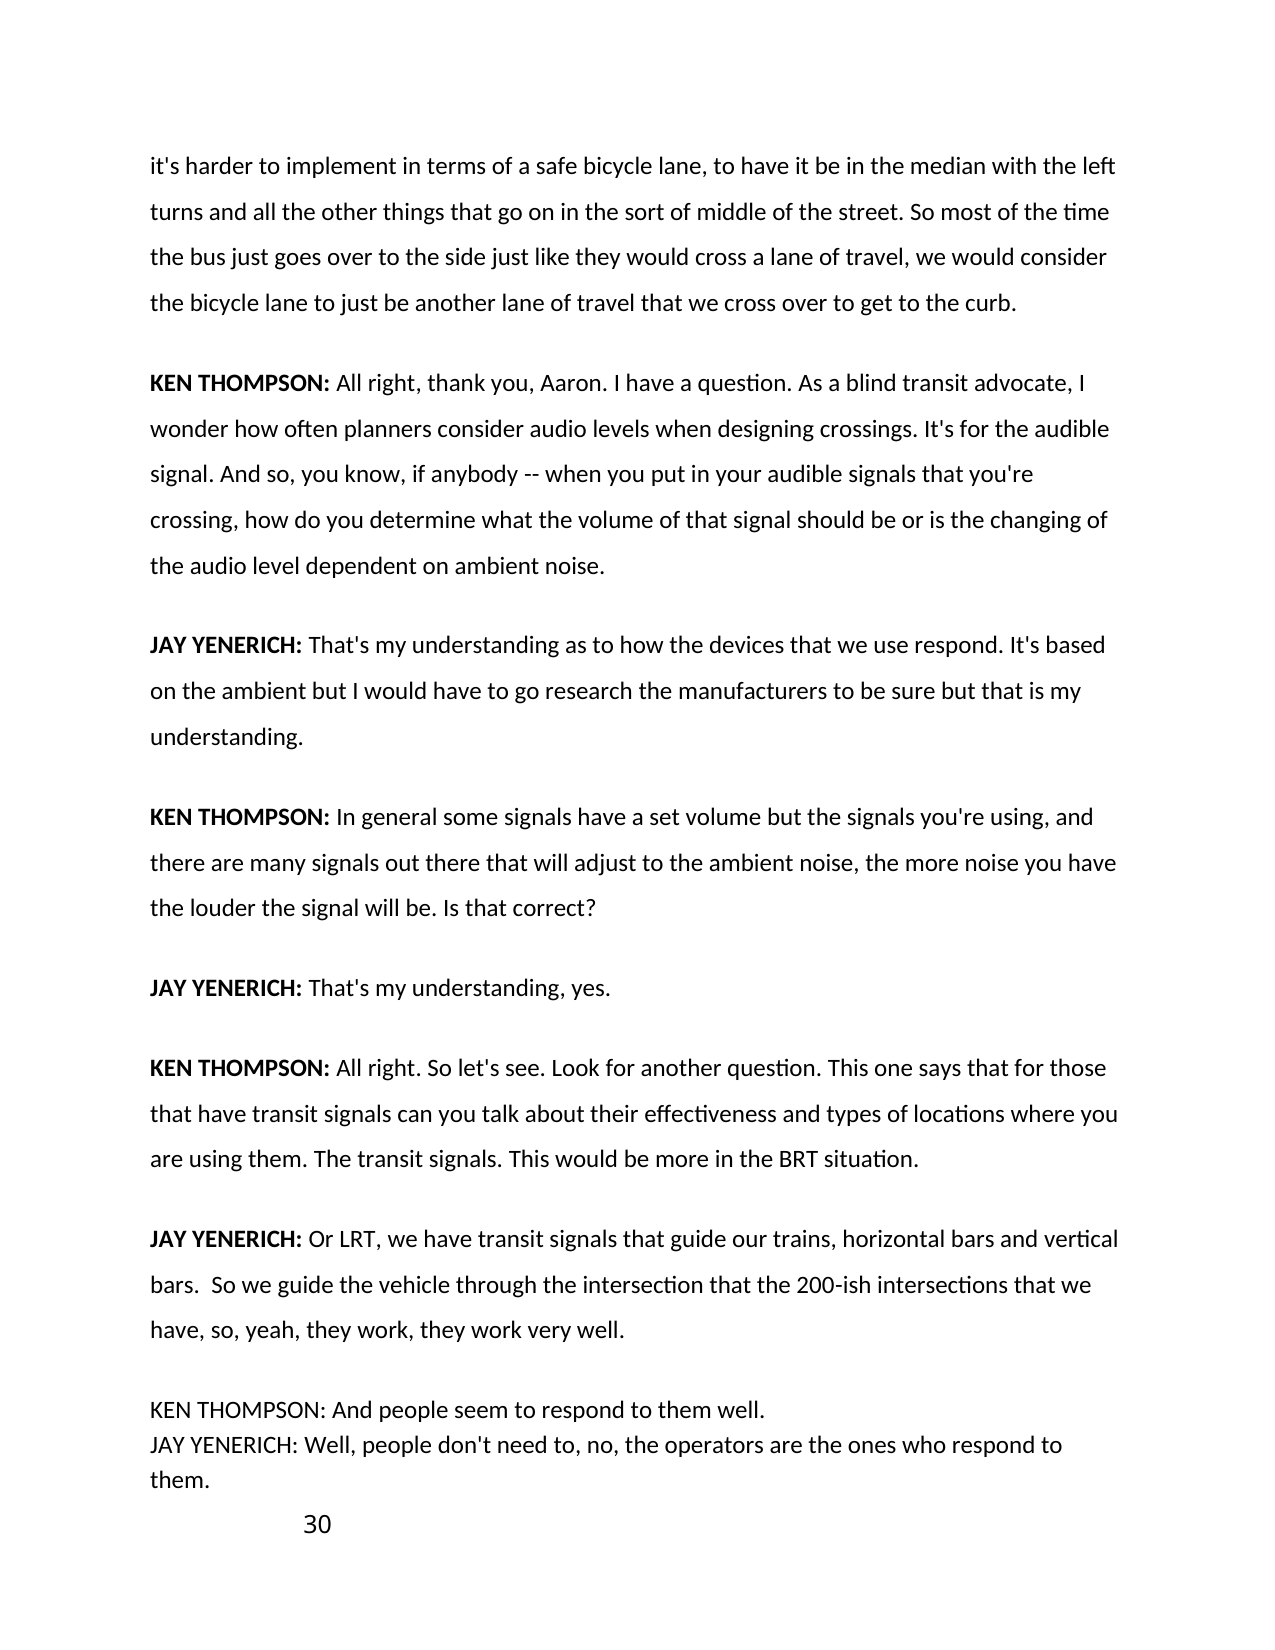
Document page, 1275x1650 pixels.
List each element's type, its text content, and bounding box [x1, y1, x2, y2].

text KEN THOMPSON: And people seem to respond to them well. [150, 1394, 1125, 1425]
text JAY YENERICH: That's my understanding as to how the devices that we use respond. It's based on the ambient but I would have to go research the manufacturers to be sure but that is my understanding. [150, 630, 1125, 752]
text KEN THOMPSON: All right. So let's see. Look for another question. This one says that for those that have transit signals can you talk about their effectiveness and types of locations where you are using them. The transit signals. This would be more in the BRT situation. [150, 1052, 1125, 1174]
text JAY YENERICH: Or LRT, we have transit signals that guide our trains, horizontal bars and vertical bars. So we guide the vehicle through the intersection that the 200-ish intersections that we have, so, yeah, they work, they work very well. [150, 1223, 1125, 1345]
text KEN THOMPSON: All right, thank you, Aaron. I have a question. As a blind transit advocate, I wonder how often planners consider audio levels when designing crossings. It's for the audible signal. And so, you know, if anybody -- when you put in your audible signals that you're crossing, how do you determine what the volume of that signal should be or is the changing of the audio level dependent on ambient noise. [150, 367, 1125, 580]
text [150, 150, 1125, 318]
text KEN THOMPSON: In general some signals have a set volume but the signals you're using, and there are many signals out there that will adjust to the ambient noise, the more noise you have the louder the signal will be. Is that correct? [150, 801, 1125, 923]
text JAY YENERICH: Well, people don't need to, no, the operators are the ones who respond to them. [150, 1429, 1125, 1495]
text JAY YENERICH: That's my understanding, yes. [150, 972, 1125, 1003]
